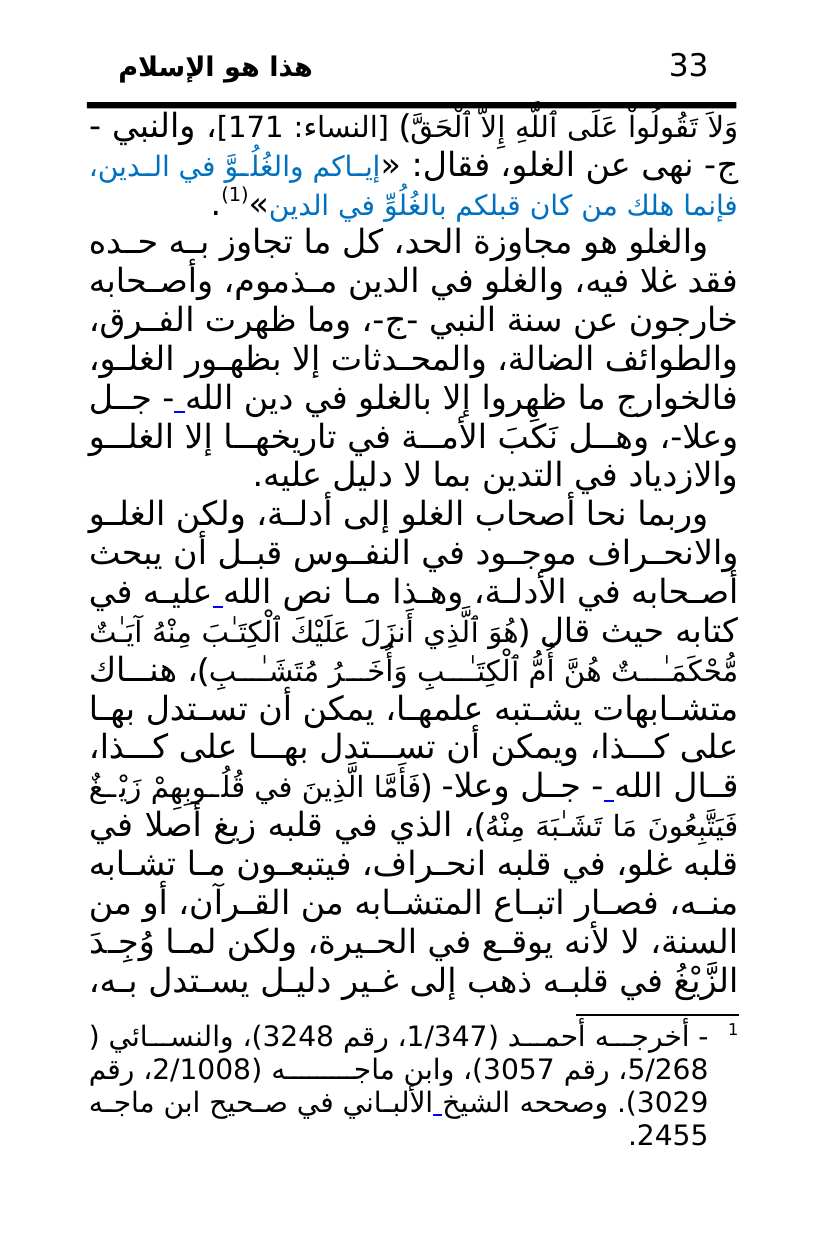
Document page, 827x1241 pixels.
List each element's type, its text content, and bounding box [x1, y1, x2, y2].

text والغلو هو مجاوزة الحد، كل ما تجاوز به حده فقد غلا فيه، والغلو في الدين مذموم، وأصحابه خارجون عن سنة النبي -ج-، وما ظهرت الفرق، والطوائف الضالة، والمحدثات إلا بظهور الغلو، فالخوارج ما ظهروا إلا بالغلو في دين الله - جل وعلا-، وهل نَكَبَ الأمة في تاريخها إلا الغلو والازدياد في التدين بما لا دليل عليه. [89, 223, 738, 495]
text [89, 495, 738, 1000]
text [89, 106, 738, 223]
